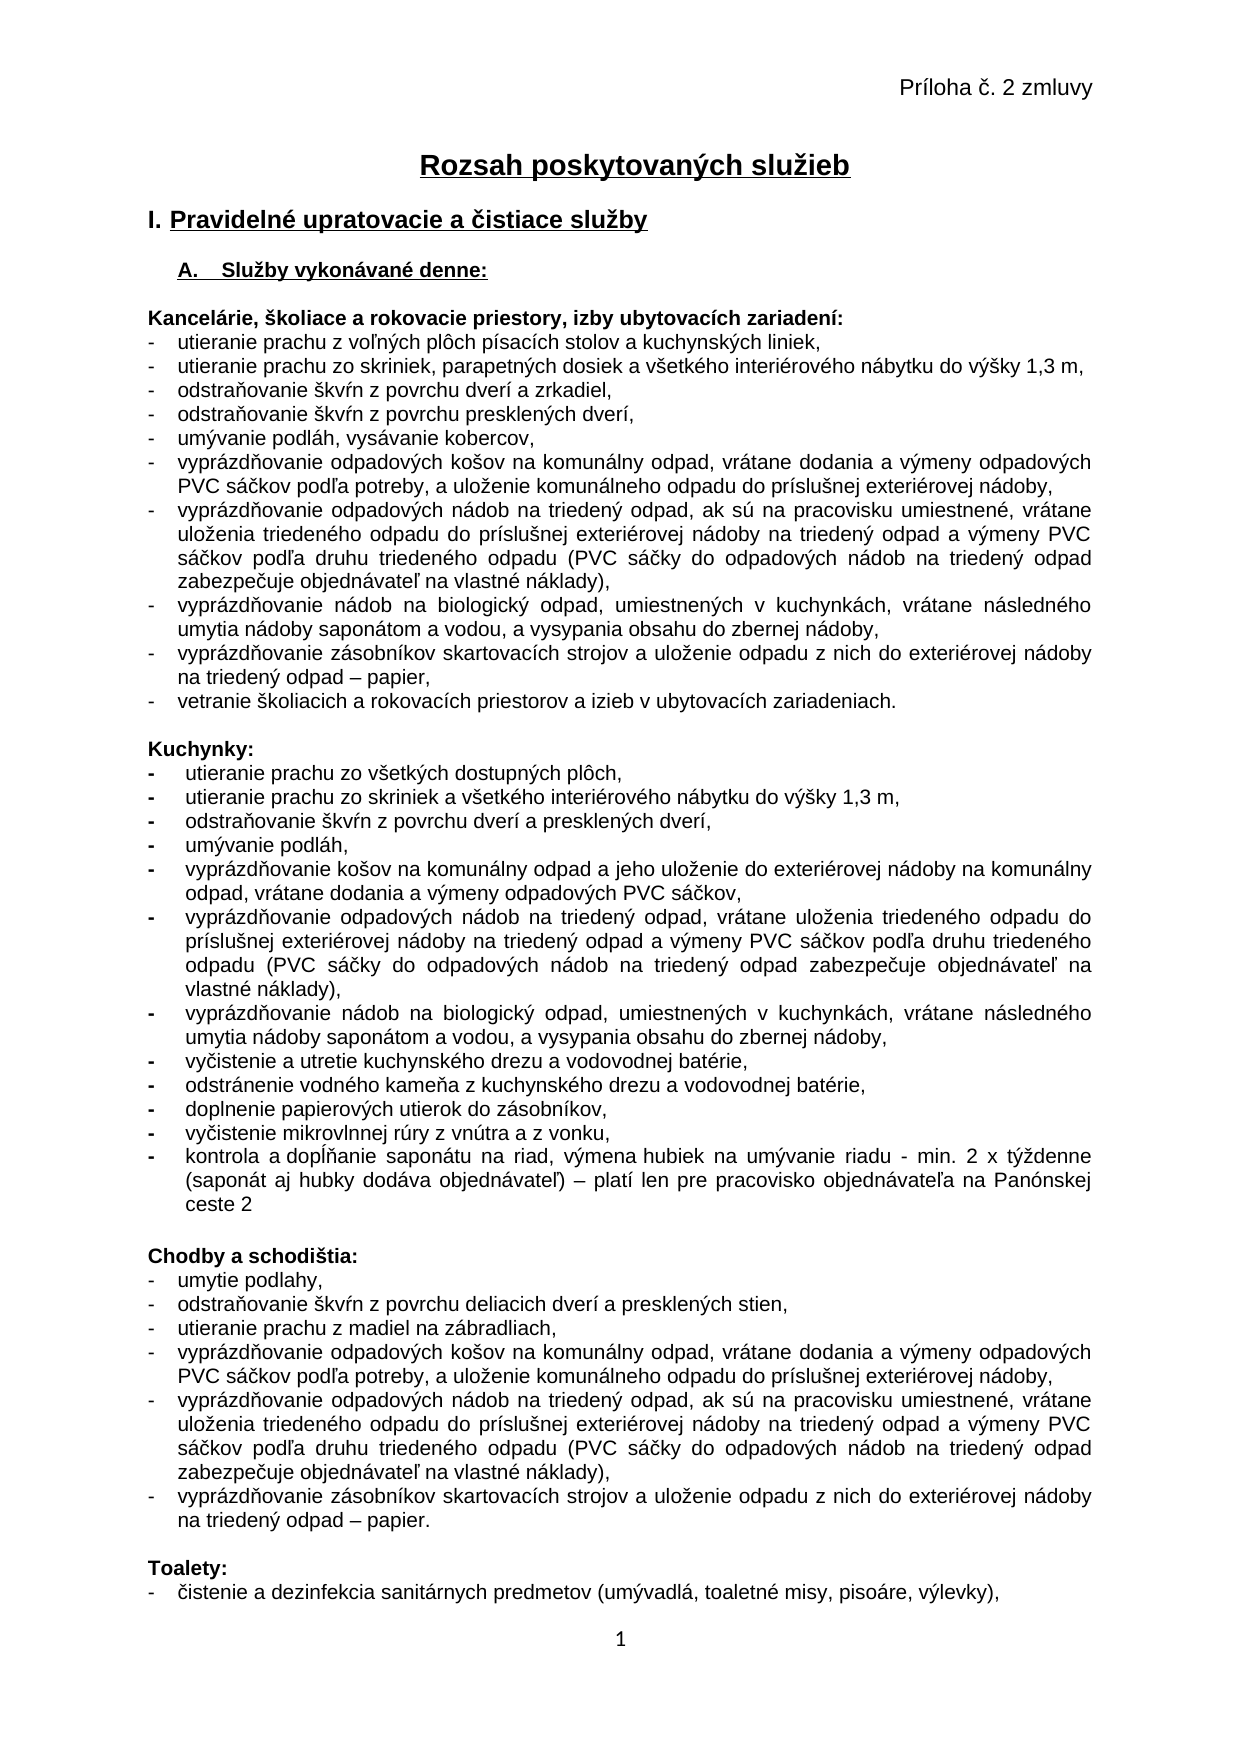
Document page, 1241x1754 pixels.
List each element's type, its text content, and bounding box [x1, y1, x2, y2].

text - odstraňovanie škvŕn z povrchu dverí a zrkadiel, [148, 378, 1093, 402]
list utieranie prachu zo všetkých dostupných plôch, [148, 761, 1093, 785]
text - vyprázdňovanie odpadových košov na komunálny odpad, vrátane dodania a výmeny odpadových PVC sáčkov podľa potreby, a uloženie komunálneho odpadu do príslušnej exteriérovej nádoby, [148, 1340, 1093, 1388]
text - vyprázdňovanie zásobníkov skartovacích strojov a uloženie odpadu z nich do exteriérovej nádoby na triedený odpad – papier, [148, 641, 1093, 689]
text Kuchynky: [148, 737, 1093, 761]
text - čistenie a dezinfekcia sanitárnych predmetov (umývadlá, toaletné misy, pisoáre, výlevky), [148, 1579, 1093, 1603]
text - vyprázdňovanie odpadových košov na komunálny odpad, vrátane dodania a výmeny odpadových PVC sáčkov podľa potreby, a uloženie komunálneho odpadu do príslušnej exteriérovej nádoby, [148, 449, 1093, 497]
text Kancelárie, školiace a rokovacie priestory, izby ubytovacích zariadení: [148, 306, 1093, 330]
text - vyprázdňovanie odpadových nádob na triedený odpad, ak sú na pracovisku umiestnené, vrátane uloženia triedeného odpadu do príslušnej exteriérovej nádoby na triedený odpad a výmeny PVC sáčkov podľa druhu triedeného odpadu (PVC sáčky do odpadových nádob na triedený odpad zabezpečuje objednávateľ na vlastné náklady), [148, 497, 1093, 593]
list doplnenie papierových utierok do zásobníkov, [148, 1096, 1093, 1120]
text - umytie podlahy, [148, 1268, 1093, 1292]
text - odstraňovanie škvŕn z povrchu presklených dverí, [148, 402, 1093, 426]
list kontrola a dopĺňanie saponátu na riad, výmena hubiek na umývanie riadu - min. 2 x týždenne (saponát aj hubky dodáva objednávateľ) – platí len pre pracovisko objednávateľa na Panónskej ceste 2 [148, 1144, 1093, 1216]
text I. Pravidelné upratovacie a čistiace služby [148, 205, 1093, 234]
list vyprázdňovanie nádob na biologický odpad, umiestnených v kuchynkách, vrátane následného umytia nádoby saponátom a vodou, a vysypania obsahu do zbernej nádoby, [148, 1001, 1093, 1048]
list odstraňovanie škvŕn z povrchu dverí a presklených dverí, [148, 809, 1093, 833]
text - vyprázdňovanie nádob na biologický odpad, umiestnených v kuchynkách, vrátane následného umytia nádoby saponátom a vodou, a vysypania obsahu do zbernej nádoby, [148, 593, 1093, 641]
list utieranie prachu zo skriniek a všetkého interiérového nábytku do výšky 1,3 m, [148, 785, 1093, 809]
text - utieranie prachu z voľných plôch písacích stolov a kuchynských liniek, [148, 330, 1093, 354]
text - vyprázdňovanie odpadových nádob na triedený odpad, ak sú na pracovisku umiestnené, vrátane uloženia triedeného odpadu do príslušnej exteriérovej nádoby na triedený odpad a výmeny PVC sáčkov podľa druhu triedeného odpadu (PVC sáčky do odpadových nádob na triedený odpad zabezpečuje objednávateľ na vlastné náklady), [148, 1388, 1093, 1484]
list vyprázdňovanie košov na komunálny odpad a jeho uloženie do exteriérovej nádoby na komunálny odpad, vrátane dodania a výmeny odpadových PVC sáčkov, [148, 857, 1093, 905]
text Toalety: [148, 1556, 1093, 1579]
text - vyprázdňovanie zásobníkov skartovacích strojov a uloženie odpadu z nich do exteriérovej nádoby na triedený odpad – papier. [148, 1484, 1093, 1532]
list vyprázdňovanie odpadových nádob na triedený odpad, vrátane uloženia triedeného odpadu do príslušnej exteriérovej nádoby na triedený odpad a výmeny PVC sáčkov podľa druhu triedeného odpadu (PVC sáčky do odpadových nádob na triedený odpad zabezpečuje objednávateľ na vlastné náklady), [148, 905, 1093, 1001]
text - vetranie školiacich a rokovacích priestorov a izieb v ubytovacích zariadeniach. [148, 689, 1093, 713]
text - utieranie prachu zo skriniek, parapetných dosiek a všetkého interiérového nábytku do výšky 1,3 m, [148, 354, 1093, 378]
text - utieranie prachu z madiel na zábradliach, [148, 1316, 1093, 1340]
text - umývanie podláh, vysávanie kobercov, [148, 426, 1093, 449]
text Chodby a schodištia: [148, 1244, 1093, 1268]
list umývanie podláh, [148, 833, 1093, 857]
list vyčistenie mikrovlnnej rúry z vnútra a z vonku, [148, 1120, 1093, 1144]
list odstránenie vodného kameňa z kuchynského drezu a vodovodnej batérie, [148, 1072, 1093, 1096]
text Rozsah poskytovaných služieb [177, 148, 1093, 181]
text - odstraňovanie škvŕn z povrchu deliacich dverí a presklených stien, [148, 1292, 1093, 1316]
list vyčistenie a utretie kuchynského drezu a vodovodnej batérie, [148, 1048, 1093, 1072]
text A. Služby vykonávané denne: [177, 258, 1093, 282]
